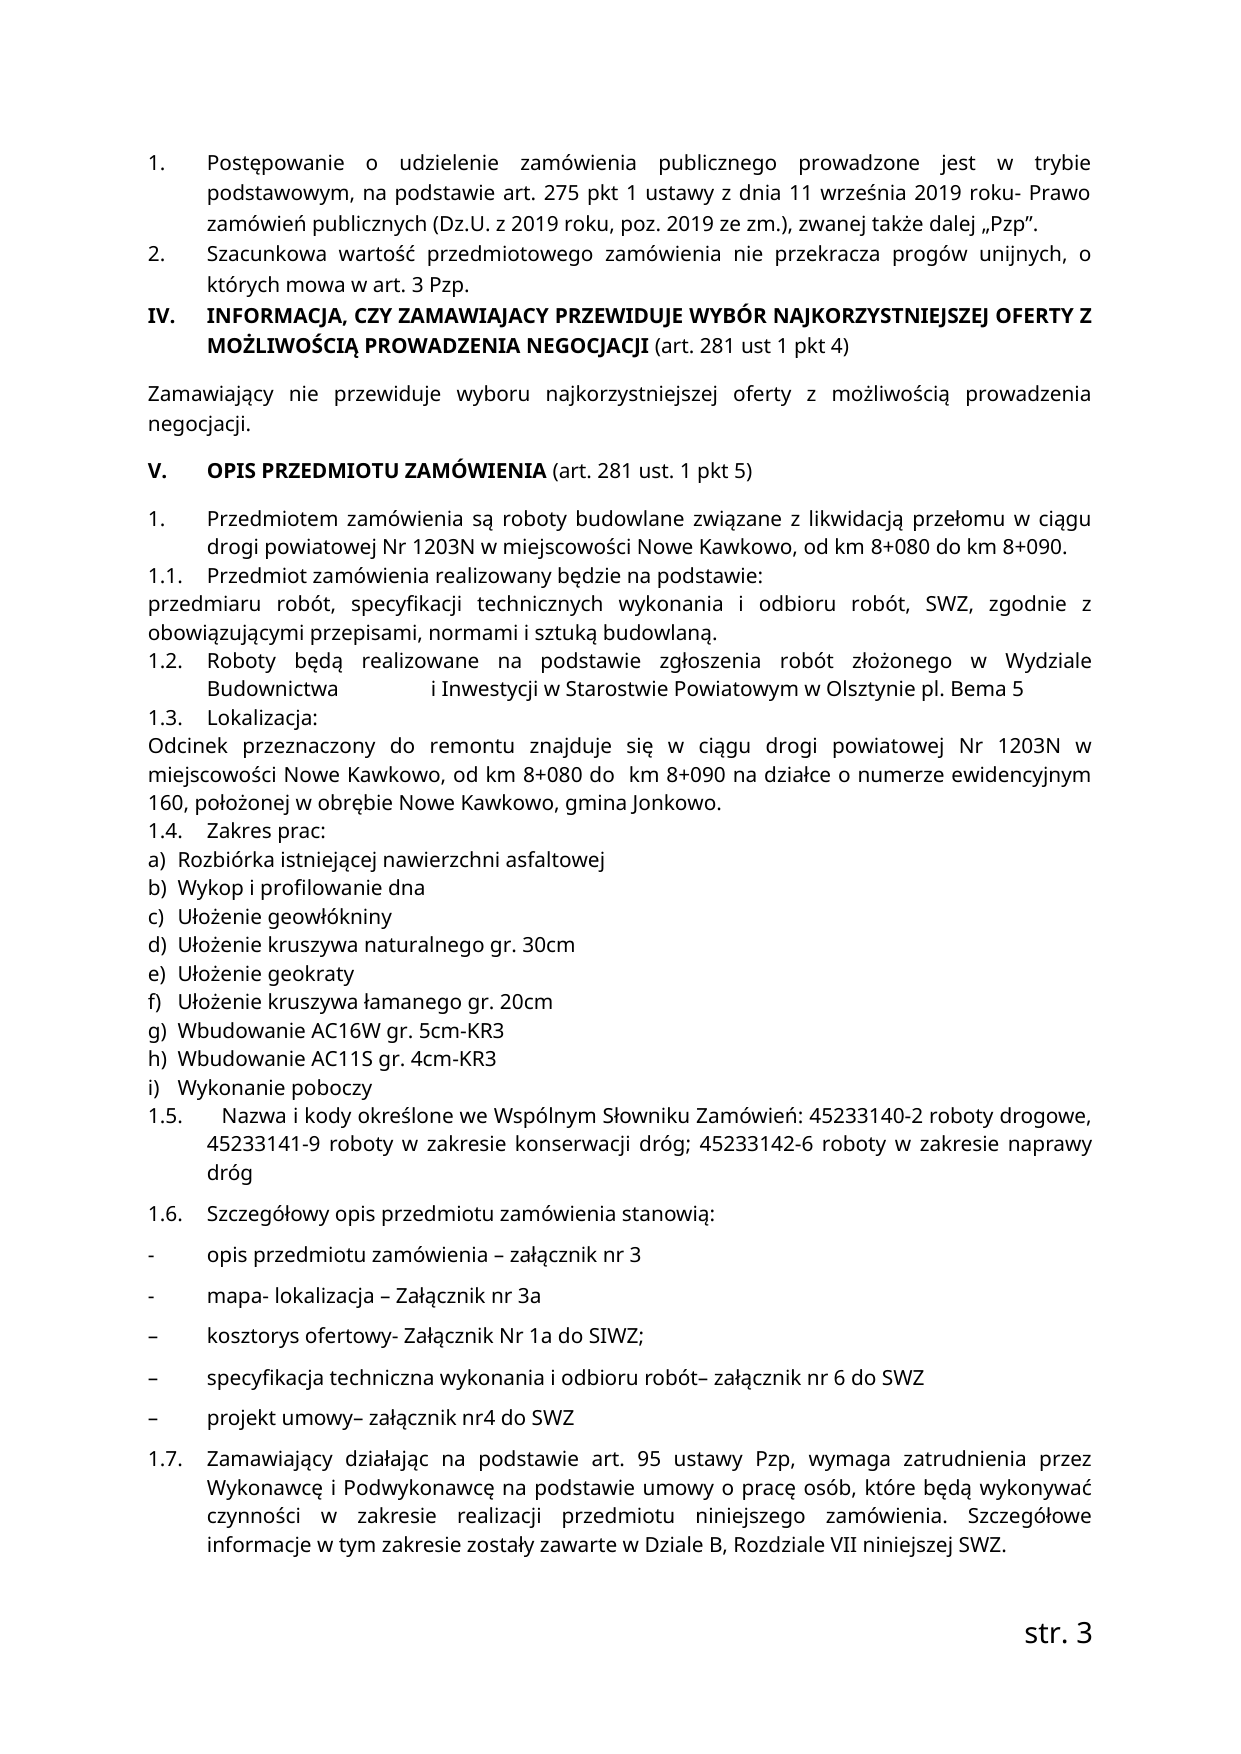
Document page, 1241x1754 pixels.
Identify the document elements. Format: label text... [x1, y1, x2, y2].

list Postępowanie o udzielenie zamówienia publicznego prowadzone jest w trybie podstawowym, na podstawie art. 275 pkt 1 ustawy z dnia 11 września 2019 roku- Prawo zamówień publicznych (Dz.U. z 2019 roku, poz. 2019 ze zm.), zwanej także dalej „Pzp”. [148, 148, 1093, 237]
text 1.6. Szczegółowy opis przedmiotu zamówienia stanowią: [148, 1199, 1093, 1227]
list Zakres prac: [148, 817, 1093, 845]
list Lokalizacja: [148, 703, 1093, 731]
text przedmiaru robót, specyfikacji technicznych wykonania i odbioru robót, SWZ, zgodnie z obowiązującymi przepisami, normami i sztuką budowlaną. [148, 589, 1093, 646]
list Ułożenie geokraty [148, 959, 1093, 987]
list Wbudowanie AC11S gr. 4cm-KR3 [148, 1044, 1093, 1073]
text 1.5. Nazwa i kody określone we Wspólnym Słowniku Zamówień: 45233140-2 roboty drogowe, 45233141-9 roboty w zakresie konserwacji dróg; 45233142-6 roboty w zakresie naprawy dróg [148, 1101, 1093, 1186]
list OPIS PRZEDMIOTU ZAMÓWIENIA (art. 281 ust. 1 pkt 5) [148, 457, 1093, 485]
list Wykonanie poboczy [148, 1073, 1093, 1101]
text – specyfikacja techniczna wykonania i odbioru robót– załącznik nr 6 do SWZ [148, 1363, 1093, 1391]
text Odcinek przeznaczony do remontu znajduje się w ciągu drogi powiatowej Nr 1203N w miejscowości Nowe Kawkowo, od km 8+080 do km 8+090 na działce o numerze ewidencyjnym 160, położonej w obrębie Nowe Kawkowo, gmina Jonkowo. [148, 731, 1093, 817]
list Szacunkowa wartość przedmiotowego zamówienia nie przekracza progów unijnych, o których mowa w art. 3 Pzp. [148, 239, 1093, 298]
list Ułożenie geowłókniny [148, 902, 1093, 930]
text - opis przedmiotu zamówienia – załącznik nr 3 [148, 1240, 1093, 1268]
list Przedmiot zamówienia realizowany będzie na podstawie: [148, 561, 1008, 589]
list Ułożenie kruszywa łamanego gr. 20cm [148, 987, 1093, 1016]
list Wbudowanie AC16W gr. 5cm-KR3 [148, 1016, 1093, 1044]
list INFORMACJA, CZY ZAMAWIAJACY PRZEWIDUJE WYBÓR NAJKORZYSTNIEJSZEJ OFERTY Z MOŻLIWOŚCIĄ PROWADZENIA NEGOCJACJI (art. 281 ust 1 pkt 4) [148, 301, 1093, 360]
text – kosztorys ofertowy- Załącznik Nr 1a do SIWZ; [148, 1322, 1093, 1350]
text Zamawiający nie przewiduje wyboru najkorzystniejszej oferty z możliwością prowadzenia negocjacji. [148, 379, 1093, 438]
list Rozbiórka istniejącej nawierzchni asfaltowej [148, 845, 1093, 873]
list Roboty będą realizowane na podstawie zgłoszenia robót złożonego w Wydziale Budownictwa i Inwestycji w Starostwie Powiatowym w Olsztynie pl. Bema 5 [148, 646, 1093, 703]
list Ułożenie kruszywa naturalnego gr. 30cm [148, 930, 1093, 959]
list Wykop i profilowanie dna [148, 873, 1093, 902]
text 1.7. Zamawiający działając na podstawie art. 95 ustawy Pzp, wymaga zatrudnienia przez Wykonawcę i Podwykonawcę na podstawie umowy o pracę osób, które będą wykonywać czynności w zakresie realizacji przedmiotu niniejszego zamówienia. Szczegółowe informacje w tym zakresie zostały zawarte w Dziale B, Rozdziale VII niniejszej SWZ. [148, 1444, 1093, 1558]
list Przedmiotem zamówienia są roboty budowlane związane z likwidacją przełomu w ciągu drogi powiatowej Nr 1203N w miejscowości Nowe Kawkowo, od km 8+080 do km 8+090. [148, 504, 1093, 561]
text – projekt umowy– załącznik nr4 do SWZ [148, 1403, 1093, 1432]
text - mapa- lokalizacja – Załącznik nr 3a [148, 1281, 1093, 1309]
